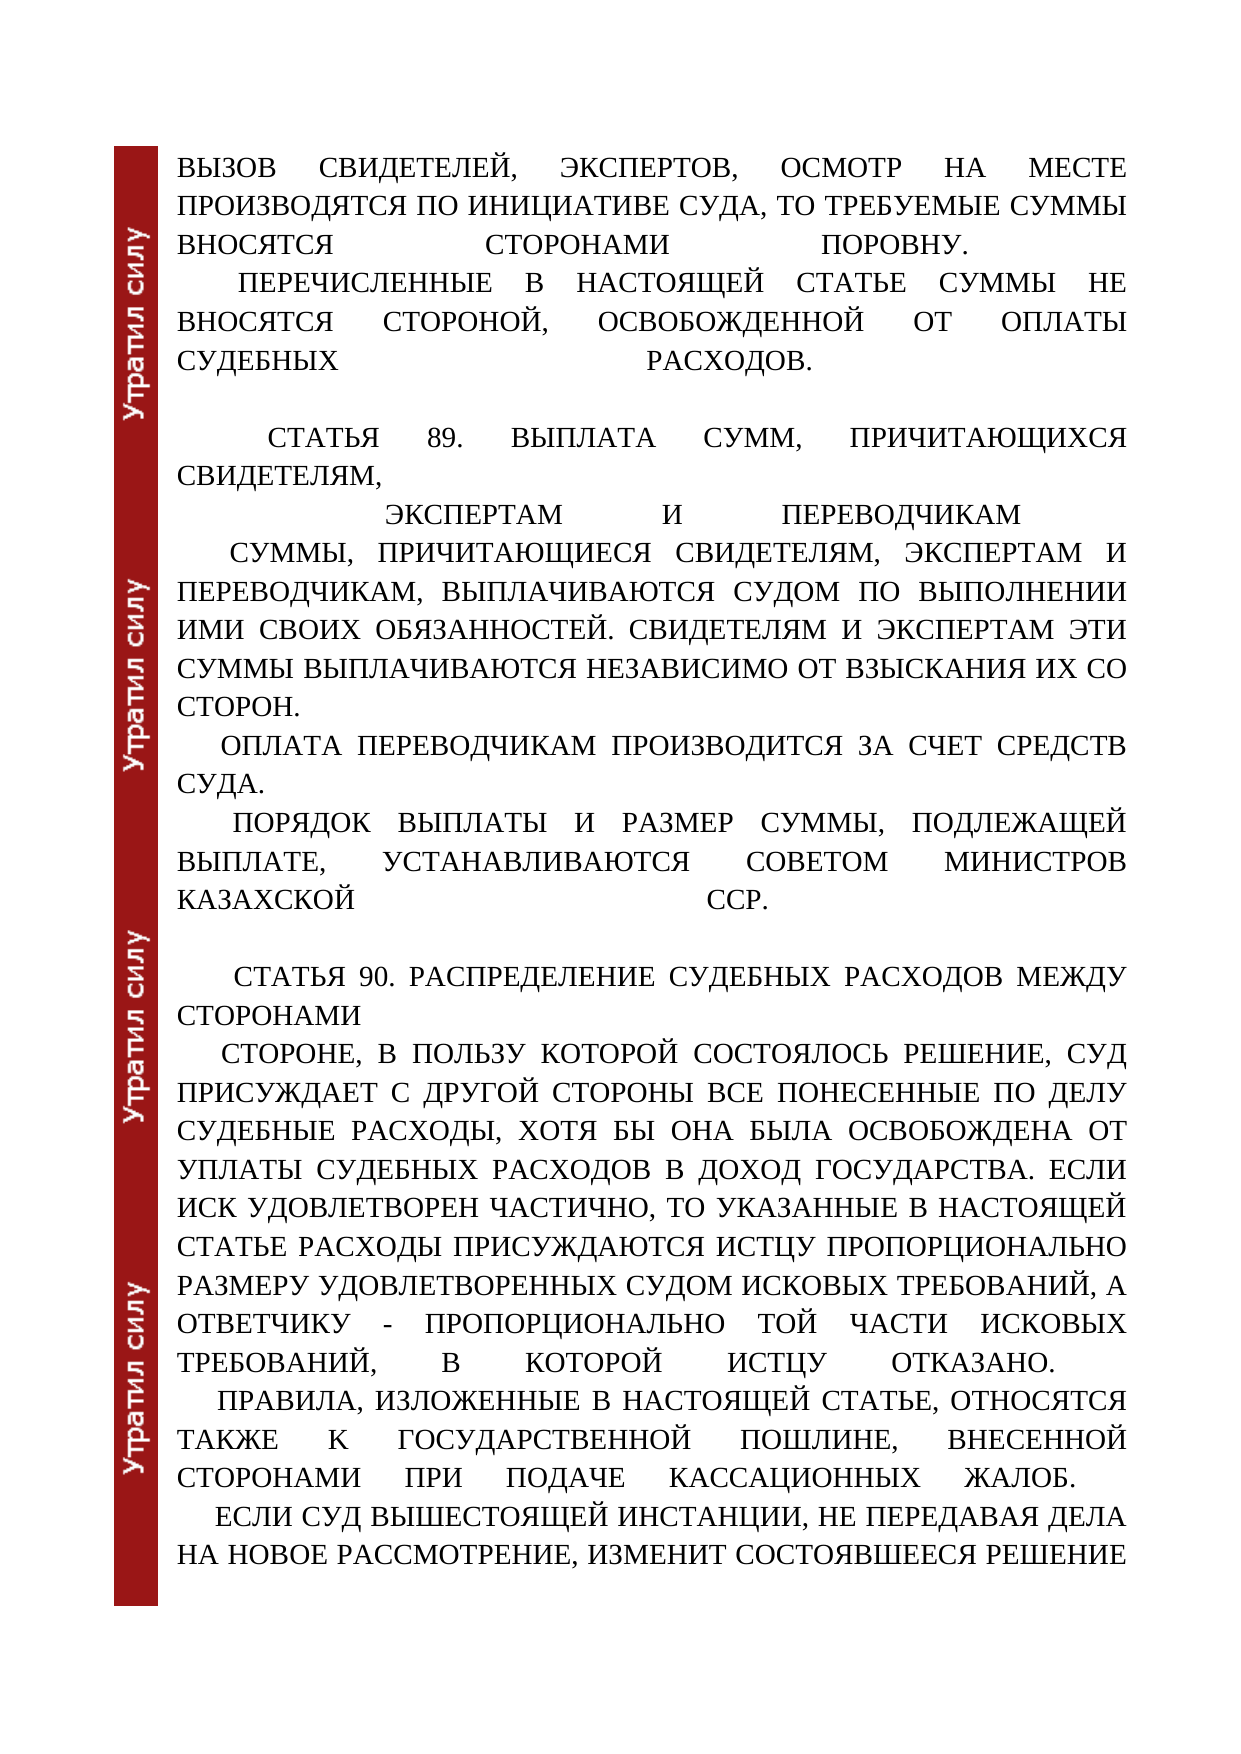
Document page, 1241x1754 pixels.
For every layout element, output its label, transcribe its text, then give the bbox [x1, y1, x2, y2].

picture [114, 146, 158, 150]
picture [114, 415, 158, 420]
text СТАТЬЯ 89. ВЫПЛАТА СУММ, ПРИЧИТАЮЩИХСЯ СВИДЕТЕЛЯМ, ЭКСПЕРТАМ И ПЕРЕВОДЧИКАМ СУММЫ, ПРИЧИТАЮЩИЕСЯ СВИДЕТЕЛЯМ, ЭКСПЕРТАМ И ПЕРЕВОДЧИКАМ, ВЫПЛАЧИВАЮТСЯ СУДОМ ПО ВЫПОЛНЕНИИ ИМИ СВОИХ ОБЯЗАННОСТЕЙ. СВИДЕТЕЛЯМ И ЭКСПЕРТАМ ЭТИ СУММЫ ВЫПЛАЧИВАЮТСЯ НЕЗАВИСИМО OT ВЗЫСКАНИЯ ИХ CO СТОРОН. ОПЛАТА ПЕРЕВОДЧИКАМ ПРОИЗВОДИТСЯ ЗА СЧЕТ СРЕДСТВ СУДА. ПОРЯДОК ВЫПЛАТЫ И РАЗМЕР СУММЫ, ПОДЛЕЖАЩЕЙ ВЫПЛАТЕ, УСТАНАВЛИВАЮТСЯ COBETOM МИНИСТРОВ КАЗАХСКОЙ ССР. [112, 420, 1128, 954]
picture [114, 1571, 158, 1606]
picture [114, 954, 158, 959]
